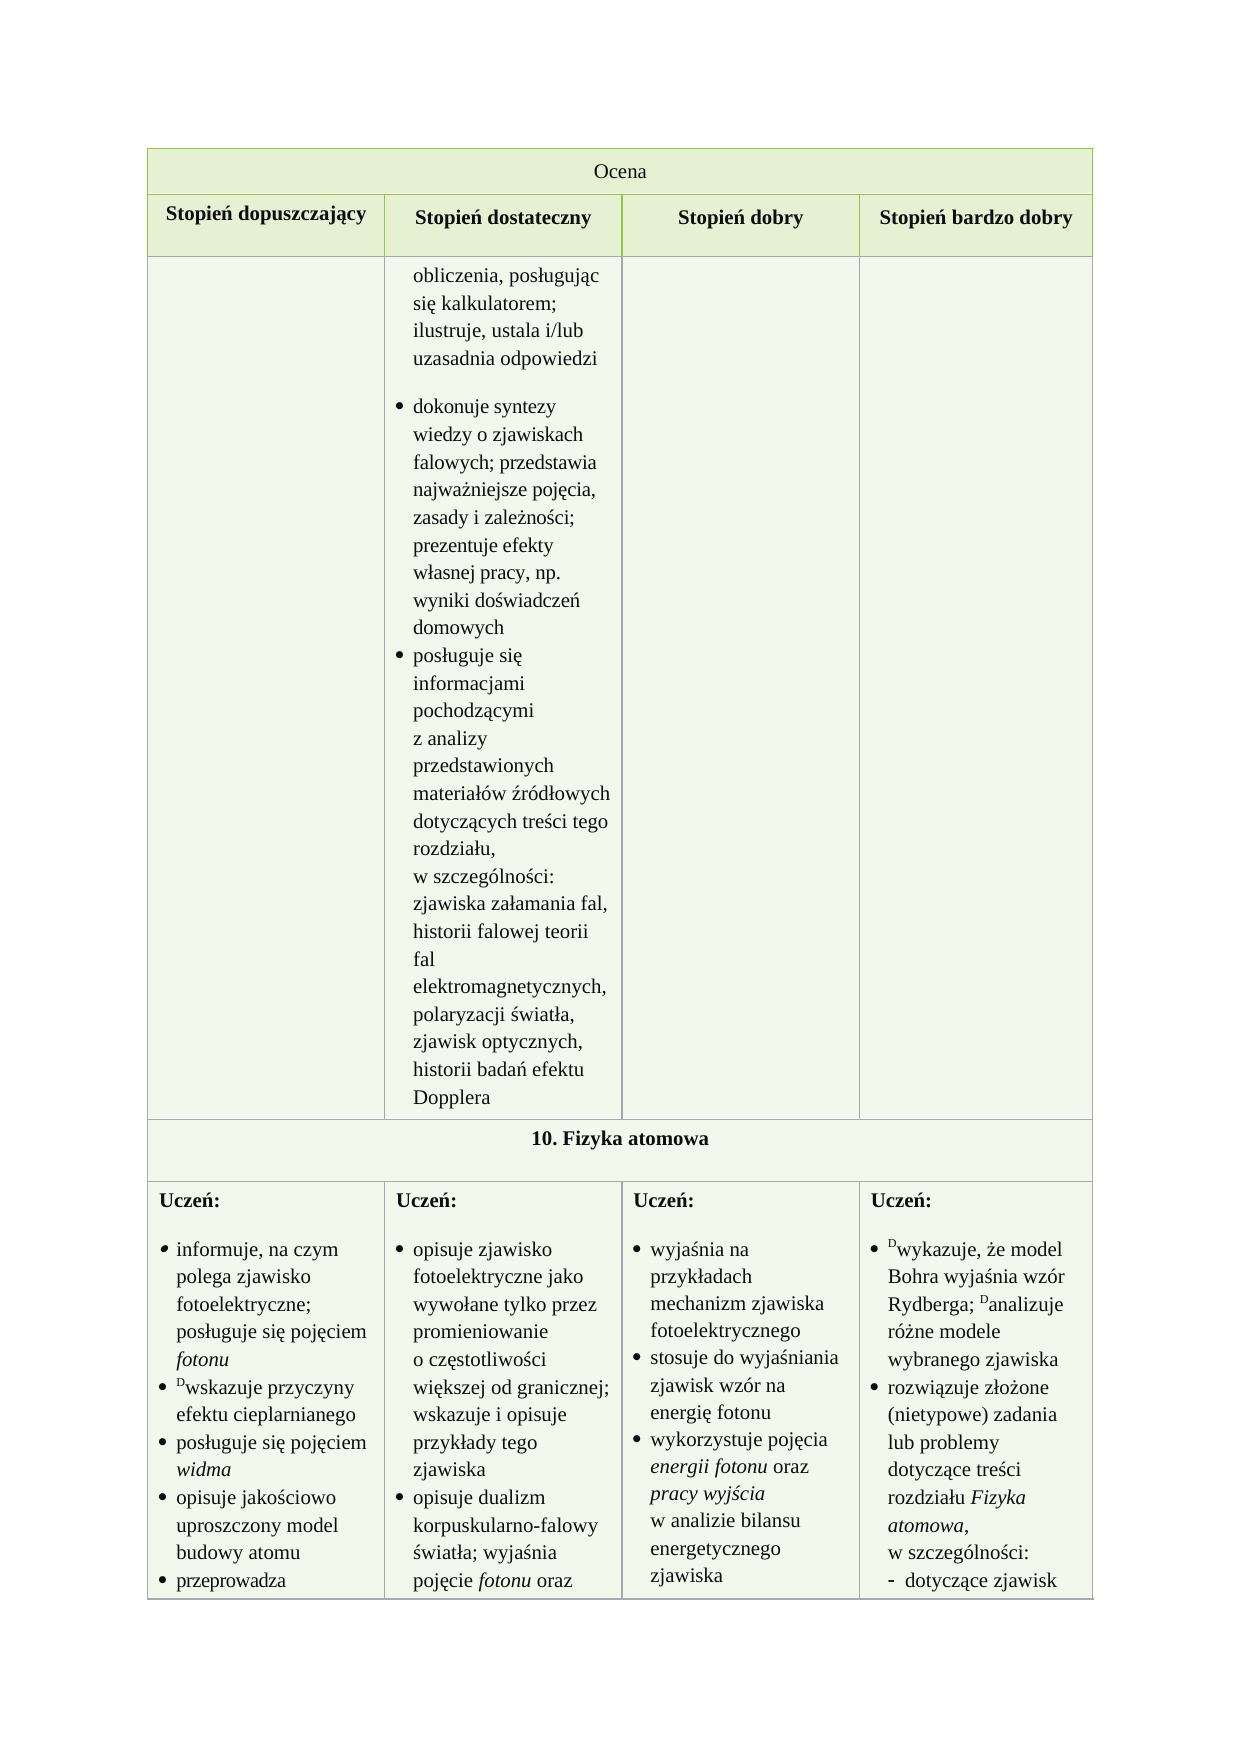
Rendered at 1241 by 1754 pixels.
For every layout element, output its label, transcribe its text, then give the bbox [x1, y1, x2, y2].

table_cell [860, 257, 1092, 1118]
table_cell Stopień dostateczny [385, 195, 621, 256]
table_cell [148, 1182, 384, 1598]
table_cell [148, 257, 384, 1118]
table_cell 10. Fizyka atomowa [148, 1120, 1092, 1181]
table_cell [623, 1182, 859, 1598]
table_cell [385, 1182, 621, 1598]
table_header Ocena [148, 149, 1092, 193]
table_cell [623, 257, 859, 1118]
table_cell Stopień bardzo dobry [860, 195, 1092, 256]
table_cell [385, 257, 621, 1118]
table_cell Stopień dobry [623, 195, 859, 256]
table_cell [860, 1182, 1092, 1598]
table_cell Stopień dopuszczający [148, 195, 384, 256]
